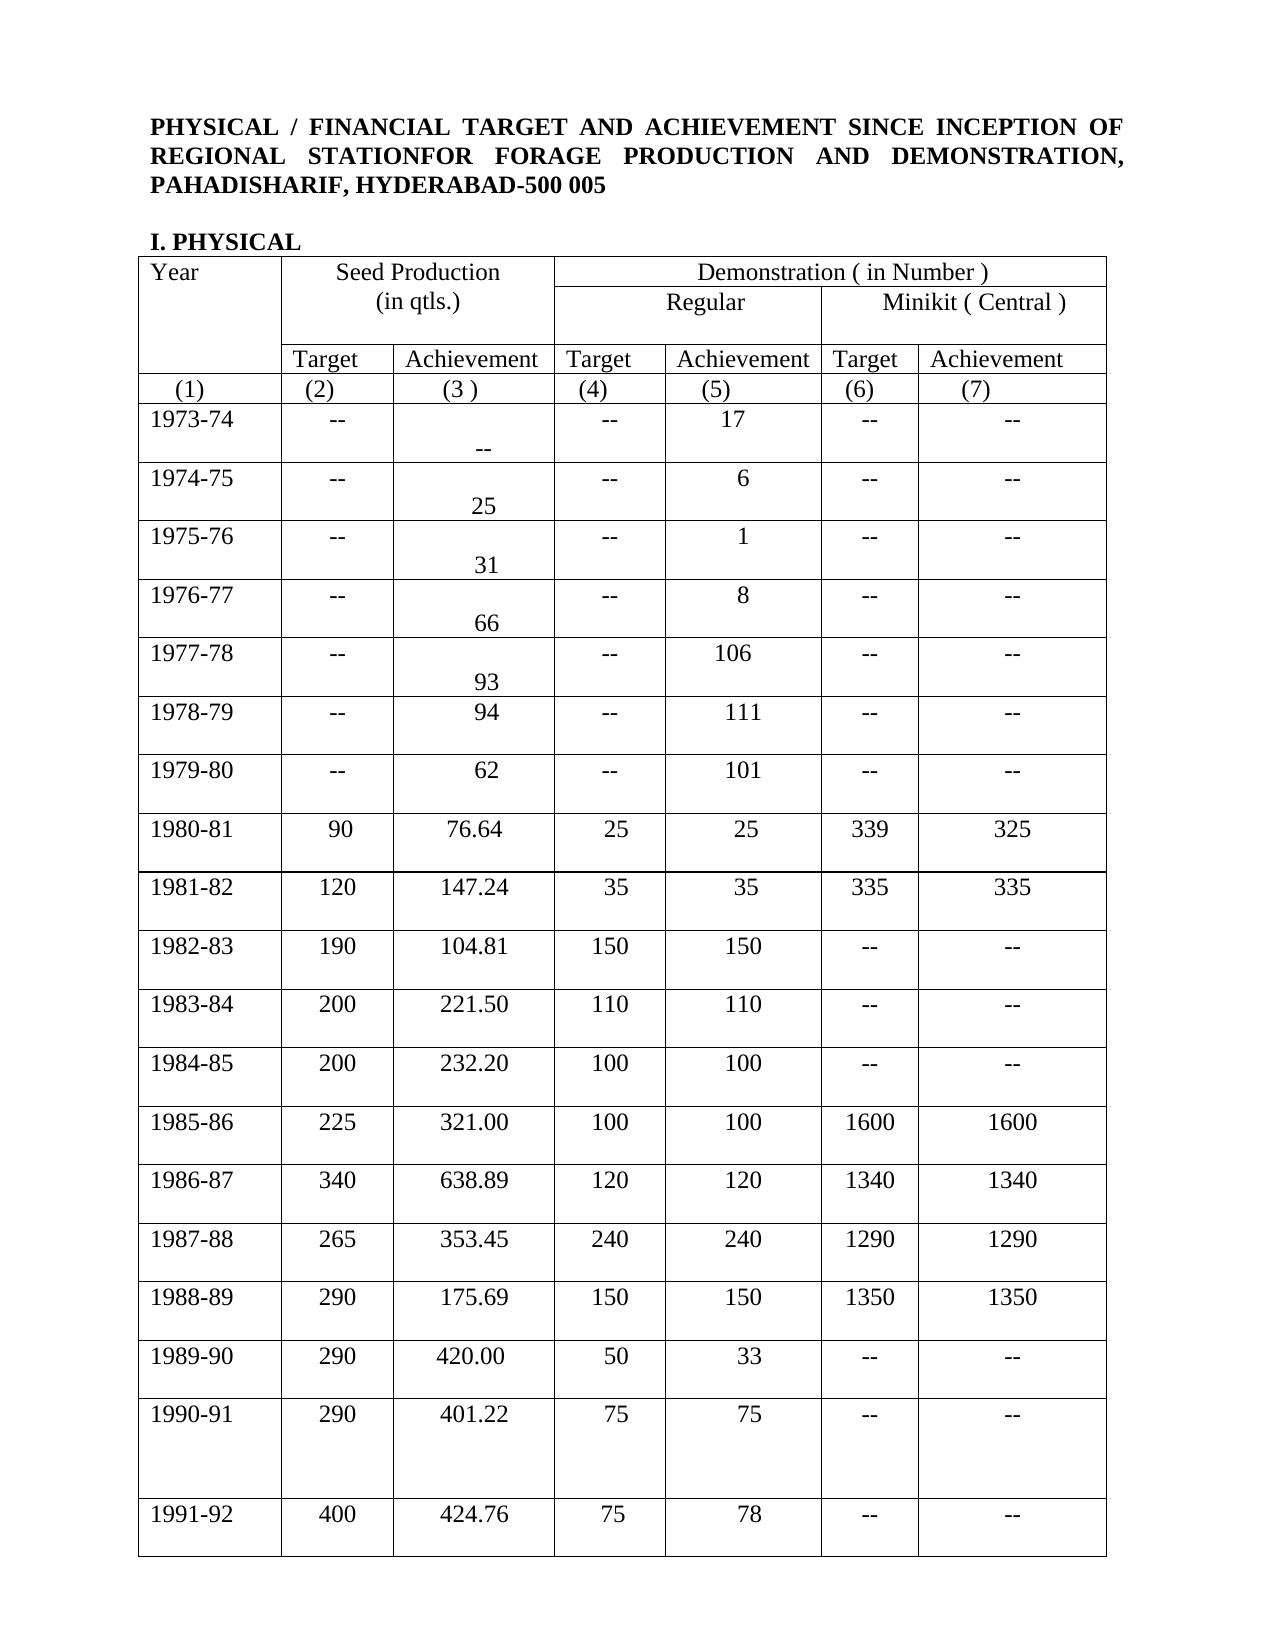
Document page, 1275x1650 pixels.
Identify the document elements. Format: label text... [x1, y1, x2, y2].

table_cell 1990-91 [139, 1399, 281, 1498]
table_cell 1290 [822, 1224, 918, 1281]
table_cell 200 [282, 990, 393, 1047]
table_cell 1982-83 [139, 931, 281, 988]
table_cell -- [555, 521, 665, 579]
table_cell 93 [394, 638, 554, 696]
table_cell -- [822, 638, 918, 696]
table_cell 1979-80 [139, 755, 281, 813]
table_cell 1981-82 [139, 873, 281, 930]
table_cell -- [282, 638, 393, 696]
table_cell -- [282, 580, 393, 637]
table_cell 150 [555, 931, 665, 988]
table_cell 1986-87 [139, 1165, 281, 1223]
table_cell 111 [666, 697, 821, 754]
table_cell 175.69 [394, 1282, 554, 1340]
table_cell -- [822, 755, 918, 813]
table_cell 76.64 [394, 814, 554, 871]
table_cell 120 [666, 1165, 821, 1223]
table_cell 35 [555, 873, 665, 930]
table_cell -- [282, 697, 393, 754]
table_cell 147.24 [394, 873, 554, 930]
table_cell -- [822, 521, 918, 579]
table_cell 100 [555, 1048, 665, 1106]
table_cell 1983-84 [139, 990, 281, 1047]
table_cell 1350 [919, 1282, 1106, 1340]
table_cell -- [282, 521, 393, 579]
table_cell -- [394, 404, 554, 462]
table_cell 104.81 [394, 931, 554, 988]
table_cell 150 [555, 1282, 665, 1340]
table_cell 1600 [919, 1107, 1106, 1164]
table_cell 420.00 [394, 1341, 554, 1398]
table_cell 66 [394, 580, 554, 637]
table_cell 1973-74 [139, 404, 281, 462]
table_cell 1991-92 [139, 1499, 281, 1556]
table_cell 265 [282, 1224, 393, 1281]
table_cell 100 [666, 1048, 821, 1106]
table_cell 321.00 [394, 1107, 554, 1164]
table_cell -- [822, 404, 918, 462]
table_cell 31 [394, 521, 554, 579]
table_cell -- [919, 1499, 1106, 1556]
table_cell 50 [555, 1341, 665, 1398]
table_cell (1) [139, 374, 281, 403]
table_header Year [139, 257, 281, 373]
table_cell 150 [666, 1282, 821, 1340]
table_cell -- [822, 1499, 918, 1556]
table_cell -- [822, 990, 918, 1047]
table_cell 94 [394, 697, 554, 754]
table_cell -- [555, 638, 665, 696]
table_cell 1978-79 [139, 697, 281, 754]
table_cell -- [822, 1341, 918, 1398]
table_cell 75 [555, 1499, 665, 1556]
table_cell -- [919, 931, 1106, 988]
table_cell 240 [666, 1224, 821, 1281]
table_cell 1340 [919, 1165, 1106, 1223]
table_cell -- [555, 755, 665, 813]
table_cell Achievement [919, 345, 1106, 373]
table_cell 401.22 [394, 1399, 554, 1498]
table_cell (3 ) [394, 374, 554, 403]
table_cell -- [919, 755, 1106, 813]
table_cell 290 [282, 1282, 393, 1340]
table_cell 340 [282, 1165, 393, 1223]
table_cell -- [822, 580, 918, 637]
table_cell -- [919, 404, 1106, 462]
table_header Demonstration ( in Number ) [555, 257, 1106, 286]
table_cell 424.76 [394, 1499, 554, 1556]
text PHYSICAL / FINANCIAL TARGET AND ACHIEVEMENT SINCE INCEPTION OF REGIONAL STATIONFOR FORAGE PRODUCTION AND DEMONSTRATION, PAHADISHARIF, HYDERABAD-500 005 [150, 112, 1125, 199]
table_cell 1600 [822, 1107, 918, 1164]
table_cell Target [555, 345, 665, 373]
table_cell -- [822, 463, 918, 520]
table_cell -- [555, 404, 665, 462]
table_cell 25 [555, 814, 665, 871]
table_cell -- [919, 990, 1106, 1047]
table_cell -- [919, 697, 1106, 754]
table_cell 110 [666, 990, 821, 1047]
table_cell -- [282, 404, 393, 462]
table_cell 110 [555, 990, 665, 1047]
table_cell -- [822, 931, 918, 988]
table_cell 190 [282, 931, 393, 988]
table_cell -- [822, 1048, 918, 1106]
table_cell -- [919, 1399, 1106, 1498]
table_cell 120 [555, 1165, 665, 1223]
table_cell 100 [555, 1107, 665, 1164]
table_cell 325 [919, 814, 1106, 871]
table_cell Target [282, 345, 393, 373]
table_cell (6) [822, 374, 918, 403]
table_cell 1976-77 [139, 580, 281, 637]
table_cell 90 [282, 814, 393, 871]
table_cell 232.20 [394, 1048, 554, 1106]
table_cell Regular [555, 287, 821, 343]
table_cell -- [919, 1048, 1106, 1106]
table_cell 6 [666, 463, 821, 520]
table_cell 1984-85 [139, 1048, 281, 1106]
table_cell 1989-90 [139, 1341, 281, 1398]
table_cell -- [282, 463, 393, 520]
table_cell 25 [666, 814, 821, 871]
table_cell 1975-76 [139, 521, 281, 579]
table_cell -- [919, 638, 1106, 696]
table_cell 75 [555, 1399, 665, 1498]
table_cell 8 [666, 580, 821, 637]
table_cell (5) [666, 374, 821, 403]
table_cell 17 [666, 404, 821, 462]
table_cell 120 [282, 873, 393, 930]
table_cell Target [822, 345, 918, 373]
table_cell 33 [666, 1341, 821, 1398]
table_cell 1985-86 [139, 1107, 281, 1164]
table_cell 25 [394, 463, 554, 520]
table_cell -- [282, 755, 393, 813]
table_cell -- [919, 521, 1106, 579]
table_cell 106 [666, 638, 821, 696]
table_cell -- [822, 1399, 918, 1498]
table_cell (7) [919, 374, 1106, 403]
table_cell -- [555, 580, 665, 637]
table_cell 221.50 [394, 990, 554, 1047]
table_cell -- [919, 463, 1106, 520]
table_cell (4) [555, 374, 665, 403]
table_cell -- [919, 580, 1106, 637]
table_cell 1977-78 [139, 638, 281, 696]
table_cell 62 [394, 755, 554, 813]
table_cell -- [822, 697, 918, 754]
table_cell Achievement [666, 345, 821, 373]
table_cell 339 [822, 814, 918, 871]
table_cell 1980-81 [139, 814, 281, 871]
table_cell -- [919, 1341, 1106, 1398]
table_cell 1974-75 [139, 463, 281, 520]
table_cell 1987-88 [139, 1224, 281, 1281]
table_cell 1 [666, 521, 821, 579]
table_cell 290 [282, 1341, 393, 1398]
table_cell Achievement [394, 345, 554, 373]
table_cell 225 [282, 1107, 393, 1164]
table_cell 335 [919, 873, 1106, 930]
table_cell 638.89 [394, 1165, 554, 1223]
table_cell (2) [282, 374, 393, 403]
table_cell 353.45 [394, 1224, 554, 1281]
table_cell 150 [666, 931, 821, 988]
table_cell 75 [666, 1399, 821, 1498]
table_cell 240 [555, 1224, 665, 1281]
table_cell 35 [666, 873, 821, 930]
table_cell -- [555, 463, 665, 520]
table_cell -- [555, 697, 665, 754]
table_cell 1340 [822, 1165, 918, 1223]
table_header Seed Production (in qtls.) [282, 257, 554, 343]
table_cell 400 [282, 1499, 393, 1556]
table_cell 100 [666, 1107, 821, 1164]
text I. PHYSICAL [150, 227, 1125, 256]
table_cell 200 [282, 1048, 393, 1106]
table_cell 335 [822, 873, 918, 930]
table_cell 1350 [822, 1282, 918, 1340]
table_cell 1988-89 [139, 1282, 281, 1340]
table_cell 78 [666, 1499, 821, 1556]
table_cell 1290 [919, 1224, 1106, 1281]
table_cell 101 [666, 755, 821, 813]
table_cell 290 [282, 1399, 393, 1498]
table_cell Minikit ( Central ) [822, 287, 1106, 343]
